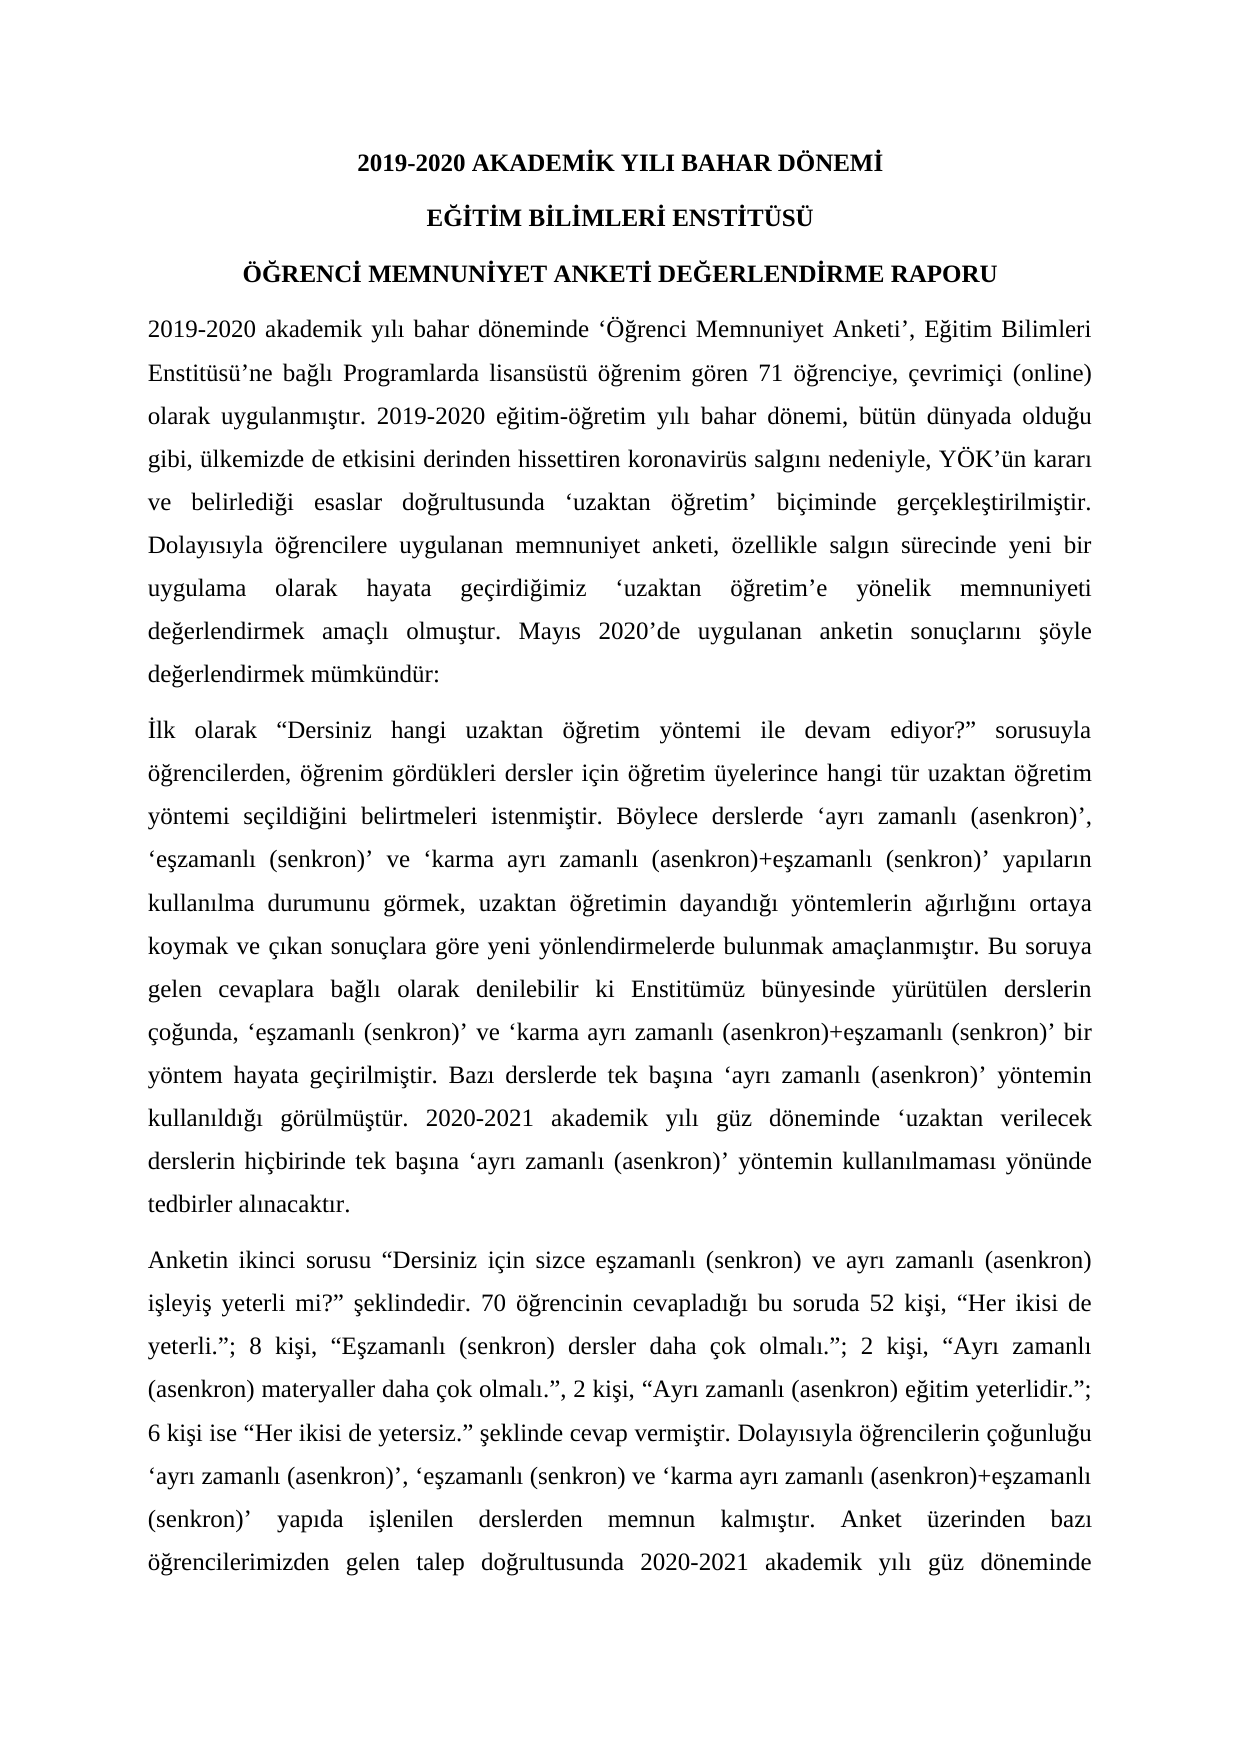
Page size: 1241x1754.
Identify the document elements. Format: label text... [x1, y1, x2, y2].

text ÖĞRENCİ MEMNUNİYET ANKETİ DEĞERLENDİRME RAPORU [148, 259, 1093, 288]
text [148, 1245, 1093, 1576]
text EĞİTİM BİLİMLERİ ENSTİTÜSÜ [148, 203, 1093, 232]
text İlk olarak “Dersiniz hangi uzaktan öğretim yöntemi ile devam ediyor?” sorusuyla öğrencilerden, öğrenim gördükleri dersler için öğretim üyelerince hangi tür uzaktan öğretim yöntemi seçildiğini belirtmeleri istenmiştir. Böylece derslerde ‘ayrı zamanlı (asenkron)’, ‘eşzamanlı (senkron)’ ve ‘karma ayrı zamanlı (asenkron)+eşzamanlı (senkron)’ yapıların kullanılma durumunu görmek, uzaktan öğretimin dayandığı yöntemlerin ağırlığını ortaya koymak ve çıkan sonuçlara göre yeni yönlendirmelerde bulunmak amaçlanmıştır. Bu soruya gelen cevaplara bağlı olarak denilebilir ki Enstitümüz bünyesinde yürütülen derslerin çoğunda, ‘eşzamanlı (senkron)’ ve ‘karma ayrı zamanlı (asenkron)+eşzamanlı (senkron)’ bir yöntem hayata geçirilmiştir. Bazı derslerde tek başına ‘ayrı zamanlı (asenkron)’ yöntemin kullanıldığı görülmüştür. 2020-2021 akademik yılı güz döneminde ‘uzaktan verilecek derslerin hiçbirinde tek başına ‘ayrı zamanlı (asenkron)’ yöntemin kullanılmaması yönünde tedbirler alınacaktır. [148, 715, 1093, 1218]
text 2019-2020 akademik yılı bahar döneminde ‘Öğrenci Memnuniyet Anketi’, Eğitim Bilimleri Enstitüsü’ne bağlı Programlarda lisansüstü öğrenim gören 71 öğrenciye, çevrimiçi (online) olarak uygulanmıştır. 2019-2020 eğitim-öğretim yılı bahar dönemi, bütün dünyada olduğu gibi, ülkemizde de etkisini derinden hissettiren koronavirüs salgını nedeniyle, YÖK’ün kararı ve belirlediği esaslar doğrultusunda ‘uzaktan öğretim’ biçiminde gerçekleştirilmiştir. Dolayısıyla öğrencilere uygulanan memnuniyet anketi, özellikle salgın sürecinde yeni bir uygulama olarak hayata geçirdiğimiz ‘uzaktan öğretim’e yönelik memnuniyeti değerlendirmek amaçlı olmuştur. Mayıs 2020’de uygulanan anketin sonuçlarını şöyle değerlendirmek mümkündür: [148, 314, 1093, 688]
text 2019-2020 AKADEMİK YILI BAHAR DÖNEMİ [148, 148, 1093, 176]
